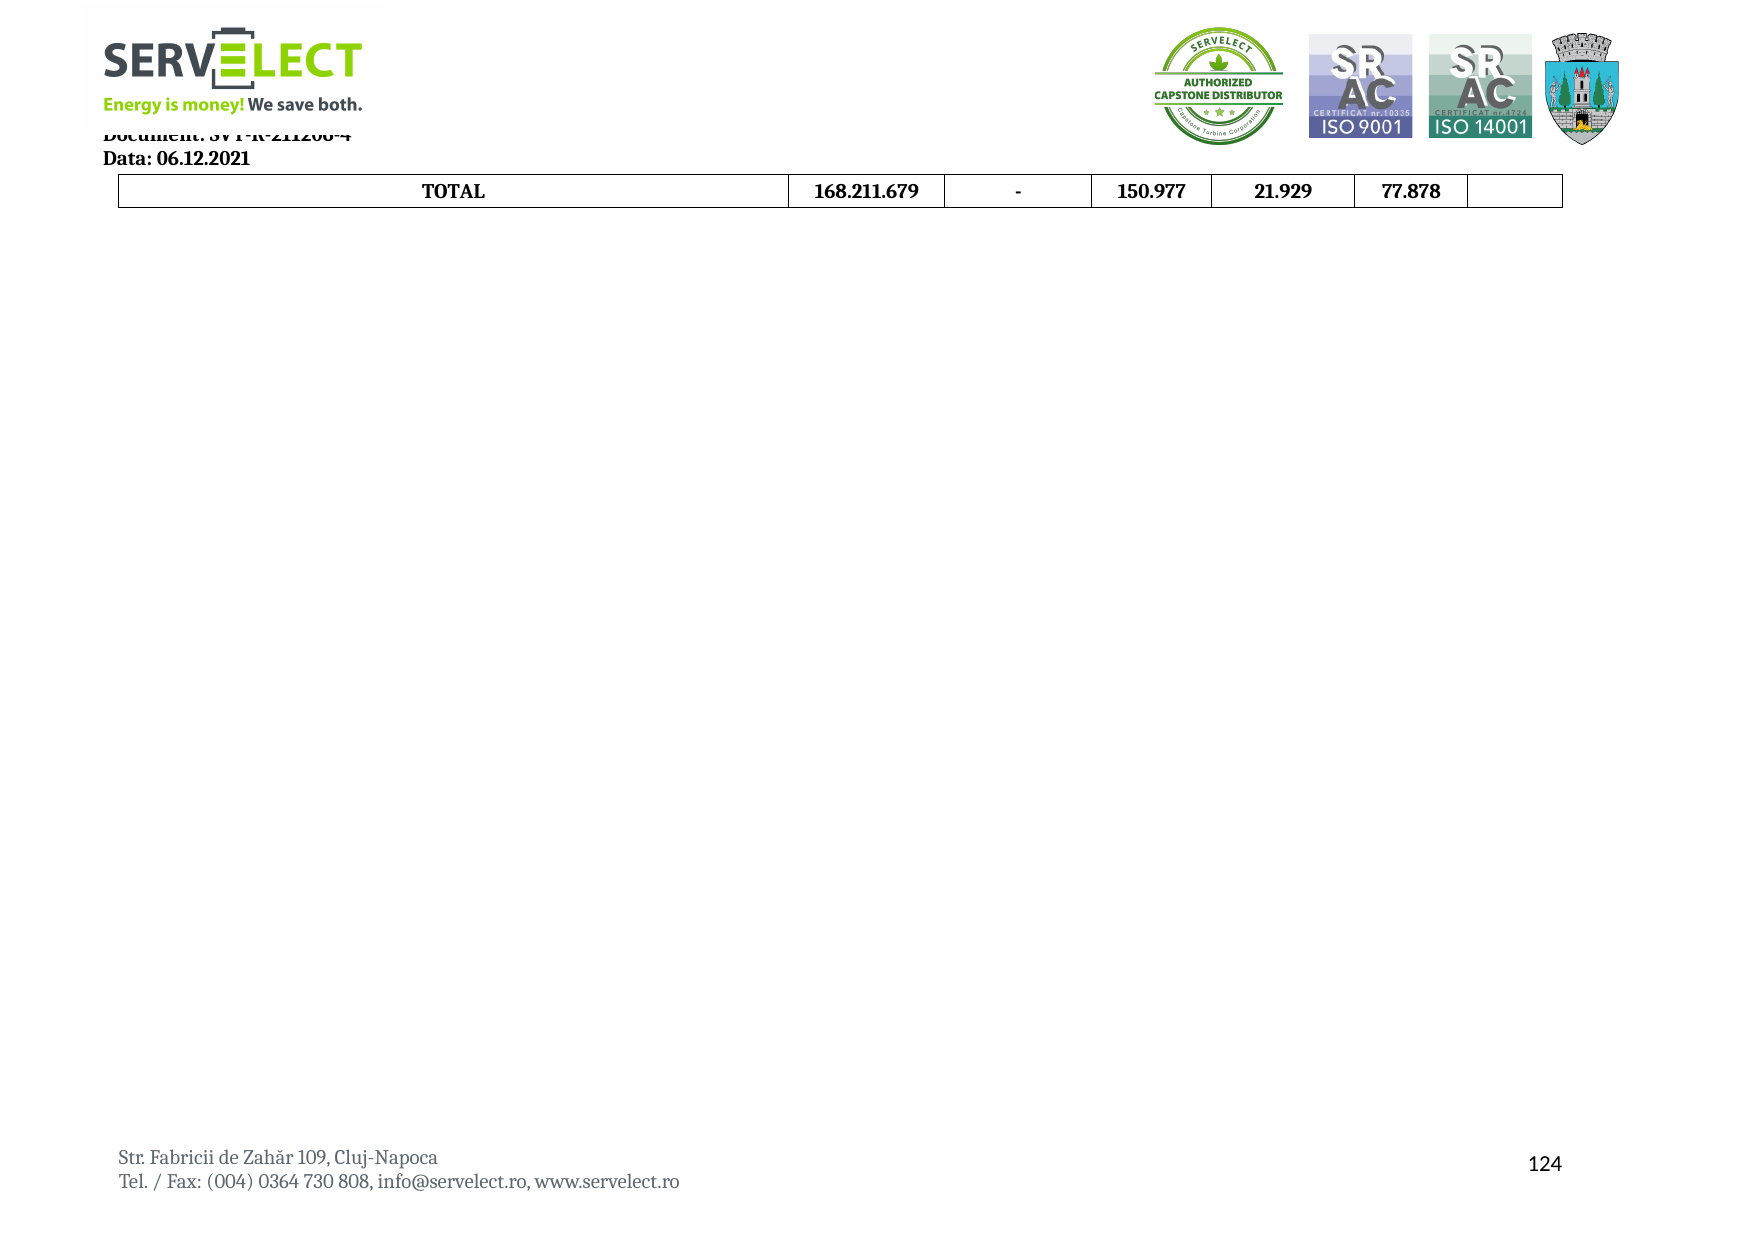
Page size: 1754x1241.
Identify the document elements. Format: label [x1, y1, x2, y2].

picture [1154, 27, 1283, 145]
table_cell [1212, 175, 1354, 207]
picture [1545, 33, 1619, 145]
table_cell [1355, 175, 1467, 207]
picture [80, 3, 384, 135]
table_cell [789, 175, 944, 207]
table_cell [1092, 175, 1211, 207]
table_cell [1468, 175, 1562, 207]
picture [1428, 34, 1533, 138]
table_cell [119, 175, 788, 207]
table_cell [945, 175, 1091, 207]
picture [1309, 34, 1413, 138]
